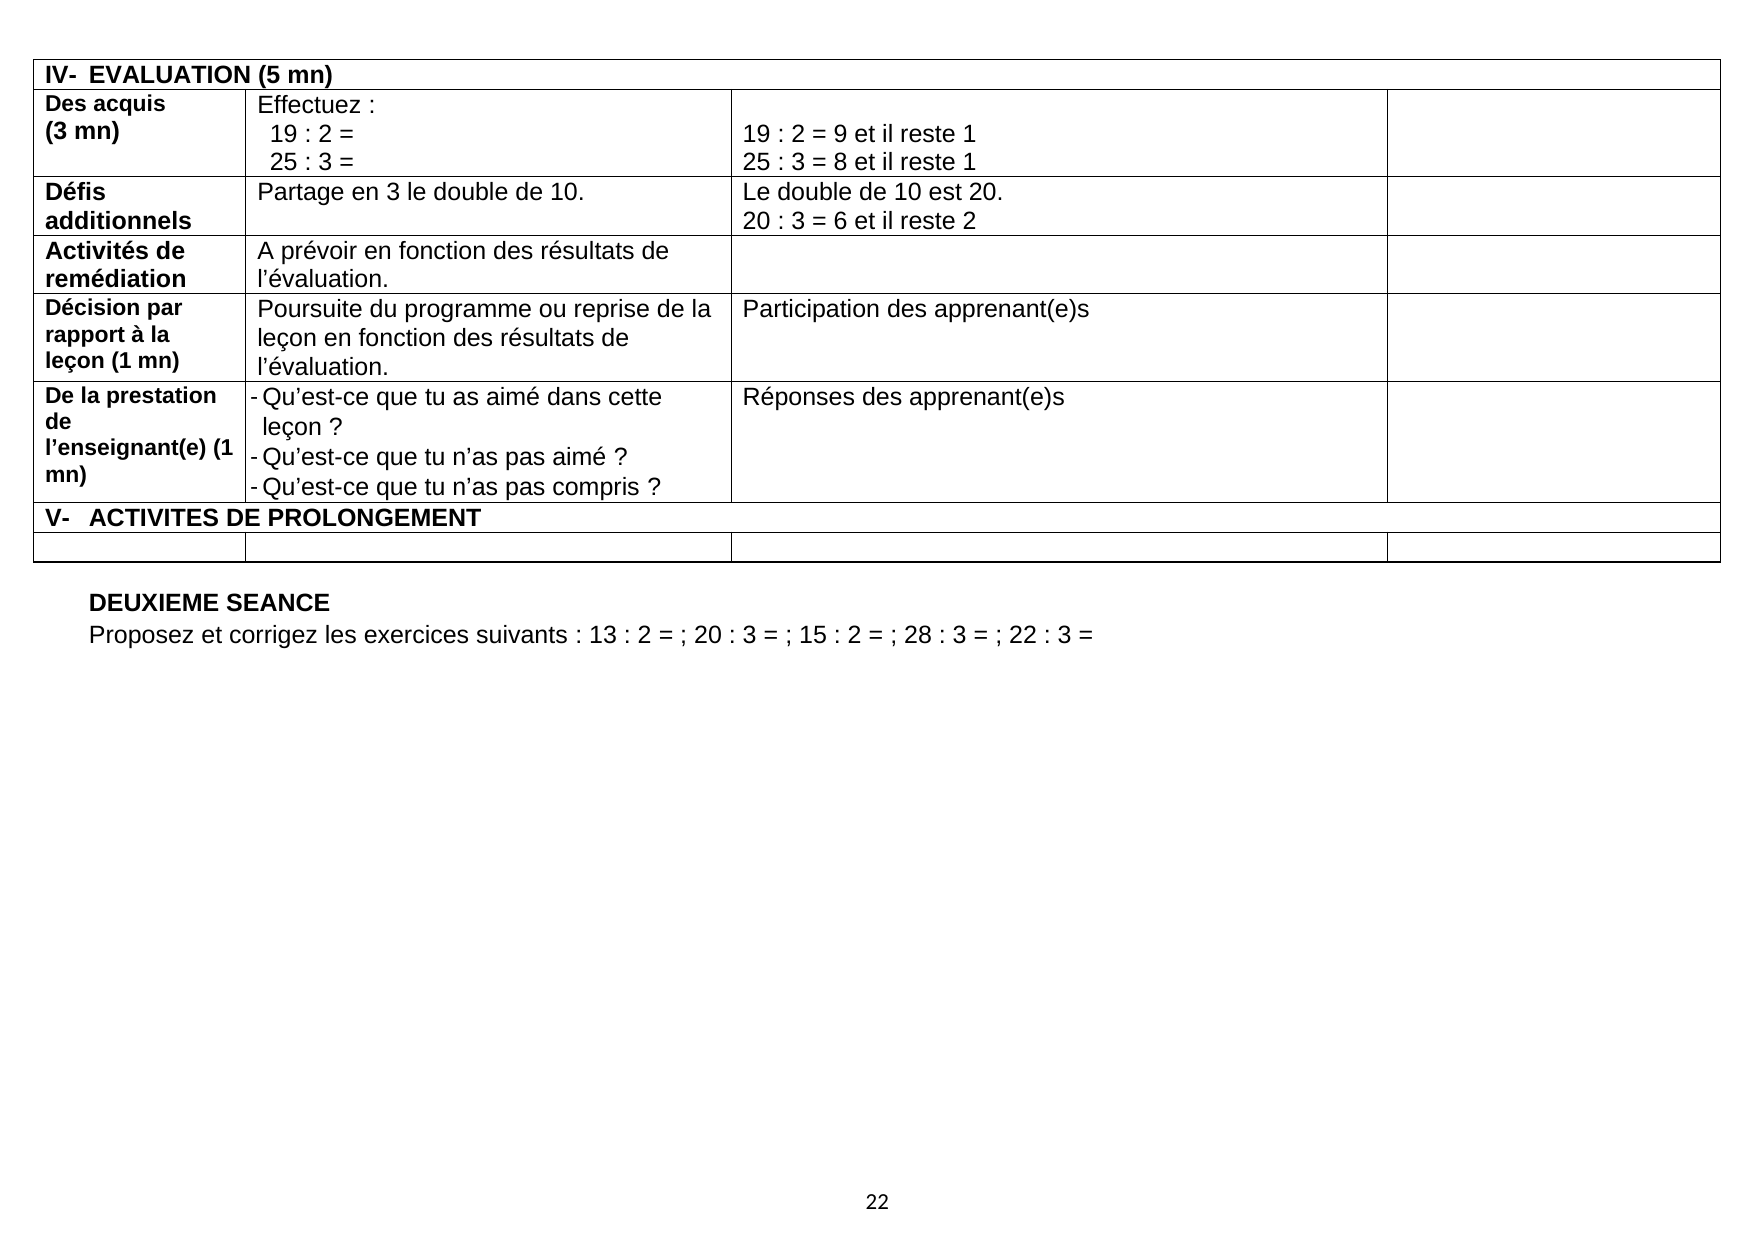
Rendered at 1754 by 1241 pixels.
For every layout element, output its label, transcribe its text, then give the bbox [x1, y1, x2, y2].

table_cell Qu’est-ce que tu as aimé dans cette leçon ? Qu’est-ce que tu n’as pas aimé ? Qu’est-ce que tu n’as pas compris ? [246, 382, 731, 502]
table_cell [246, 533, 731, 561]
table_cell [732, 236, 1387, 293]
table_cell 19 : 2 = 9 et il reste 1 25 : 3 = 8 et il reste 1 [732, 90, 1387, 176]
table_header EVALUATION (5 mn) [34, 60, 1720, 89]
table_cell ACTIVITES DE PROLONGEMENT [34, 503, 1720, 532]
table_cell Des acquis (3 mn) [34, 90, 245, 176]
table_cell [1388, 236, 1720, 293]
table_cell Partage en 3 le double de 10. [246, 177, 731, 235]
table_cell Activités de remédiation [34, 236, 245, 293]
table_cell Décision par rapport à la leçon (1 mn) [34, 294, 245, 381]
table_cell De la prestation de l’enseignant(e) (1 mn) [34, 382, 245, 502]
table_cell Défis additionnels [34, 177, 245, 235]
table_cell [1388, 382, 1720, 502]
table_cell [732, 533, 1387, 561]
table_cell [1388, 294, 1720, 381]
table_cell Participation des apprenant(e)s [732, 294, 1387, 381]
table_cell Réponses des apprenant(e)s [732, 382, 1387, 502]
table_cell [1388, 533, 1720, 561]
table_cell A prévoir en fonction des résultats de l’évaluation. [246, 236, 731, 293]
table_cell [1388, 90, 1720, 176]
text Proposez et corrigez les exercices suivants : 13 : 2 = ; 20 : 3 = ; 15 : 2 = ; 28 : 3 = ; 22 : 3 = [89, 621, 1665, 649]
text DEUXIEME SEANCE [89, 587, 1665, 616]
table_cell [1388, 177, 1720, 235]
table_cell Effectuez : 19 : 2 = 25 : 3 = [246, 90, 731, 176]
table_cell Le double de 10 est 20. 20 : 3 = 6 et il reste 2 [732, 177, 1387, 235]
table_cell [34, 533, 245, 561]
table_cell Poursuite du programme ou reprise de la leçon en fonction des résultats de l’évaluation. [246, 294, 731, 381]
